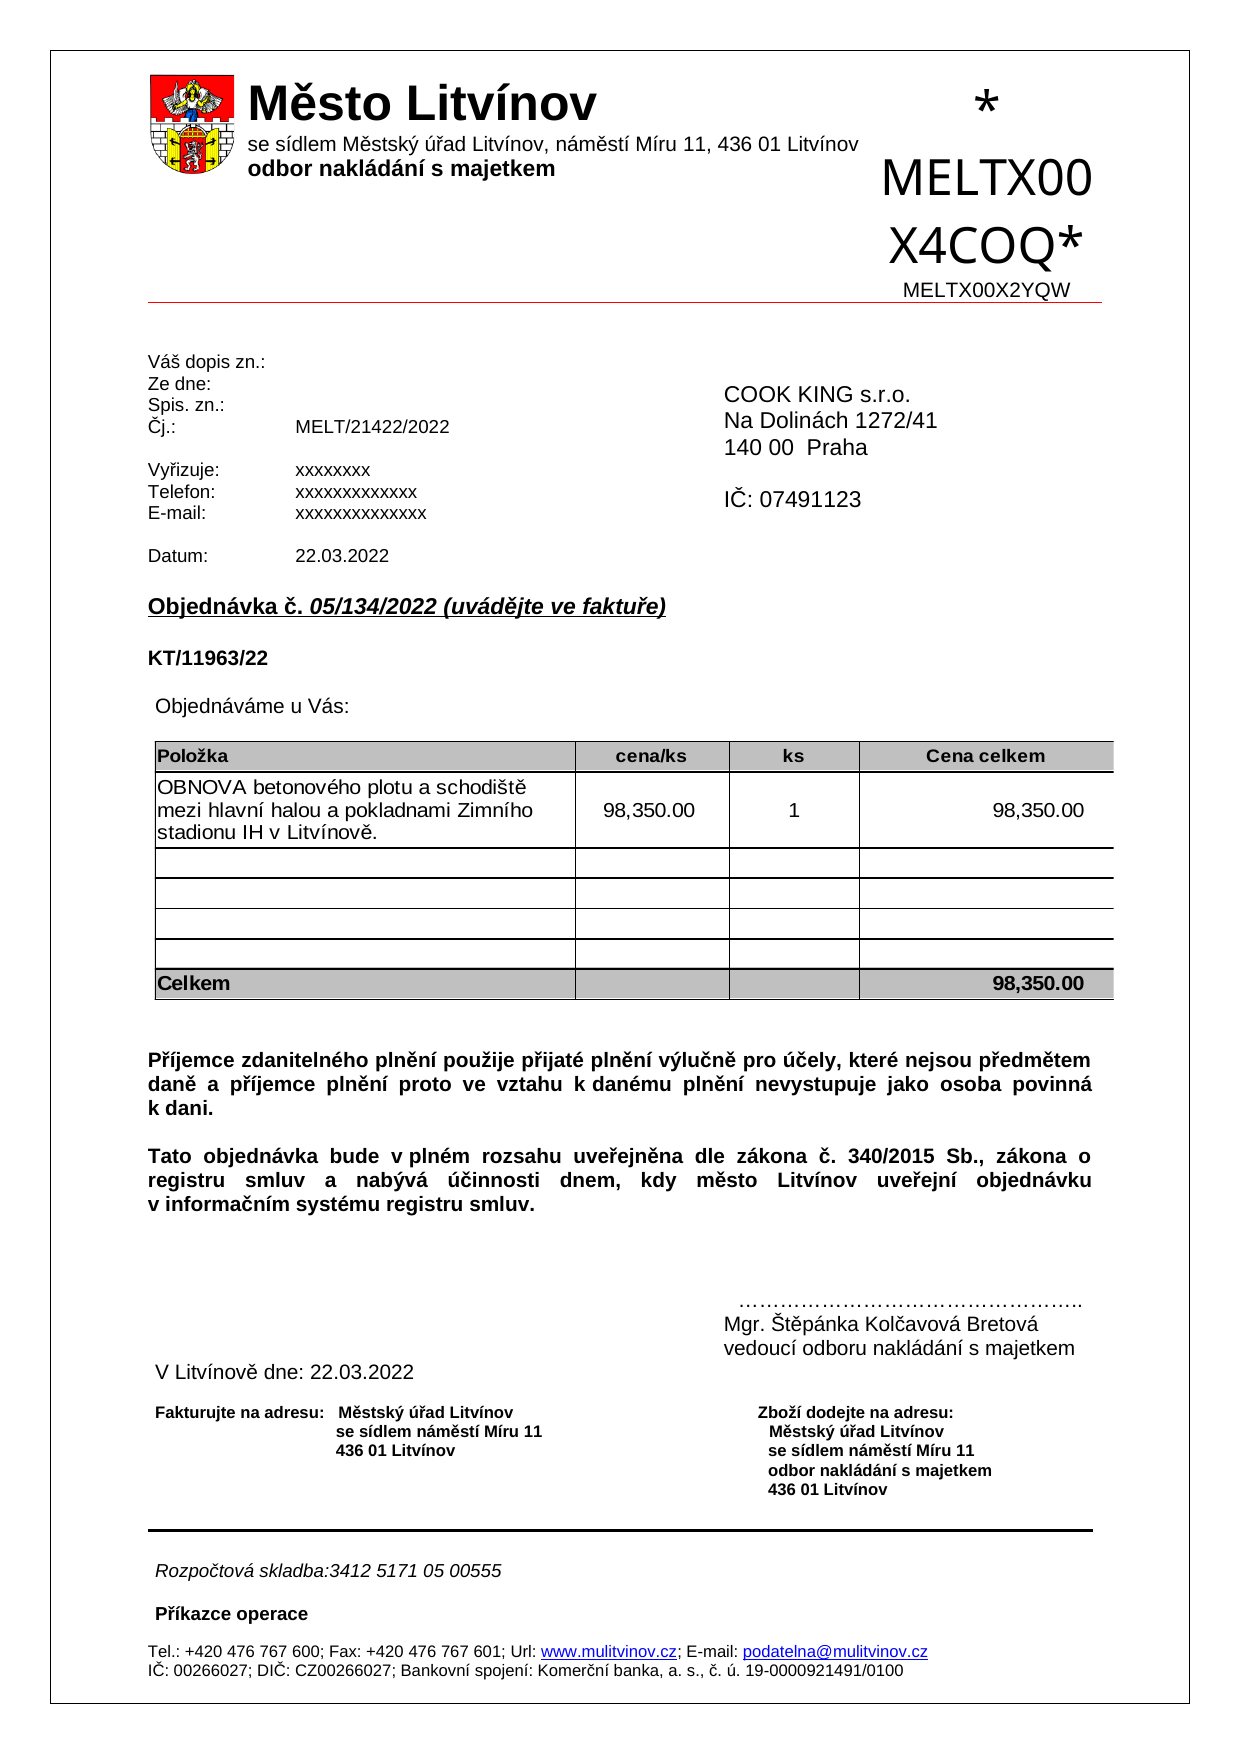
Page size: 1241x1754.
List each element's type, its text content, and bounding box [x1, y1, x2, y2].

table_header *MELTX00X4COQ* MELTX00X2YQW [871, 74, 1102, 302]
text 436 01 Litvínov se sídlem náměstí Míru 11 [155, 1441, 1093, 1460]
text Čj.: MELT/21422/2022 [148, 416, 687, 437]
text vedoucí odboru nakládání s majetkem [723, 1336, 1093, 1360]
text Rozpočtová skladba:3412 5171 05 00555 [155, 1560, 1093, 1603]
text E-mail: xxxxxxxxxxxxxx [148, 502, 687, 524]
text se sídlem náměstí Míru 11 Městský úřad Litvínov [155, 1422, 1093, 1441]
text odbor nakládání s majetkem [155, 1460, 1093, 1479]
table_header [148, 74, 236, 302]
text Telefon: xxxxxxxxxxxxx [148, 481, 687, 502]
text Příjemce zdanitelného plnění použije přijaté plnění výlučně pro účely, které nejsou předmětem daně a příjemce plnění proto ve vztahu k danému plnění nevystupuje jako osoba povinná k dani. [148, 1048, 1093, 1120]
text Objednáváme u Vás: [155, 694, 1093, 718]
text Ze dne: [148, 373, 687, 394]
text ………………………………………….. [664, 1288, 1093, 1312]
text Příkazce operace [155, 1603, 1093, 1625]
text Vyřizuje: xxxxxxxx [148, 459, 687, 481]
text Váš dopis zn.: [148, 351, 687, 373]
table_header Město Litvínov se sídlem Městský úřad Litvínov, náměstí Míru 11, 436 01 Litvínov odbor nakládání s majetkem [236, 74, 871, 302]
picture [149, 74, 235, 174]
text KT/11963/22 [148, 646, 1093, 670]
text Mgr. Štěpánka Kolčavová Bretová [723, 1312, 1093, 1336]
text Objednávka č. 05/134/2022 (uvádějte ve faktuře) [148, 593, 1093, 619]
text Spis. zn.: [148, 394, 687, 416]
text 436 01 Litvínov [148, 1479, 1093, 1499]
text V Litvínově dne: 22.03.2022 [155, 1360, 1093, 1384]
text Tato objednávka bude v plném rozsahu uveřejněna dle zákona č. 340/2015 Sb., zákona o registru smluv a nabývá účinnosti dnem, kdy město Litvínov uveřejní objednávku v informačním systému registru smluv. [148, 1144, 1093, 1216]
text Fakturujte na adresu: Městský úřad Litvínov Zboží dodejte na adresu: [155, 1403, 1093, 1422]
text Datum: 22.03.2022 [148, 545, 687, 567]
